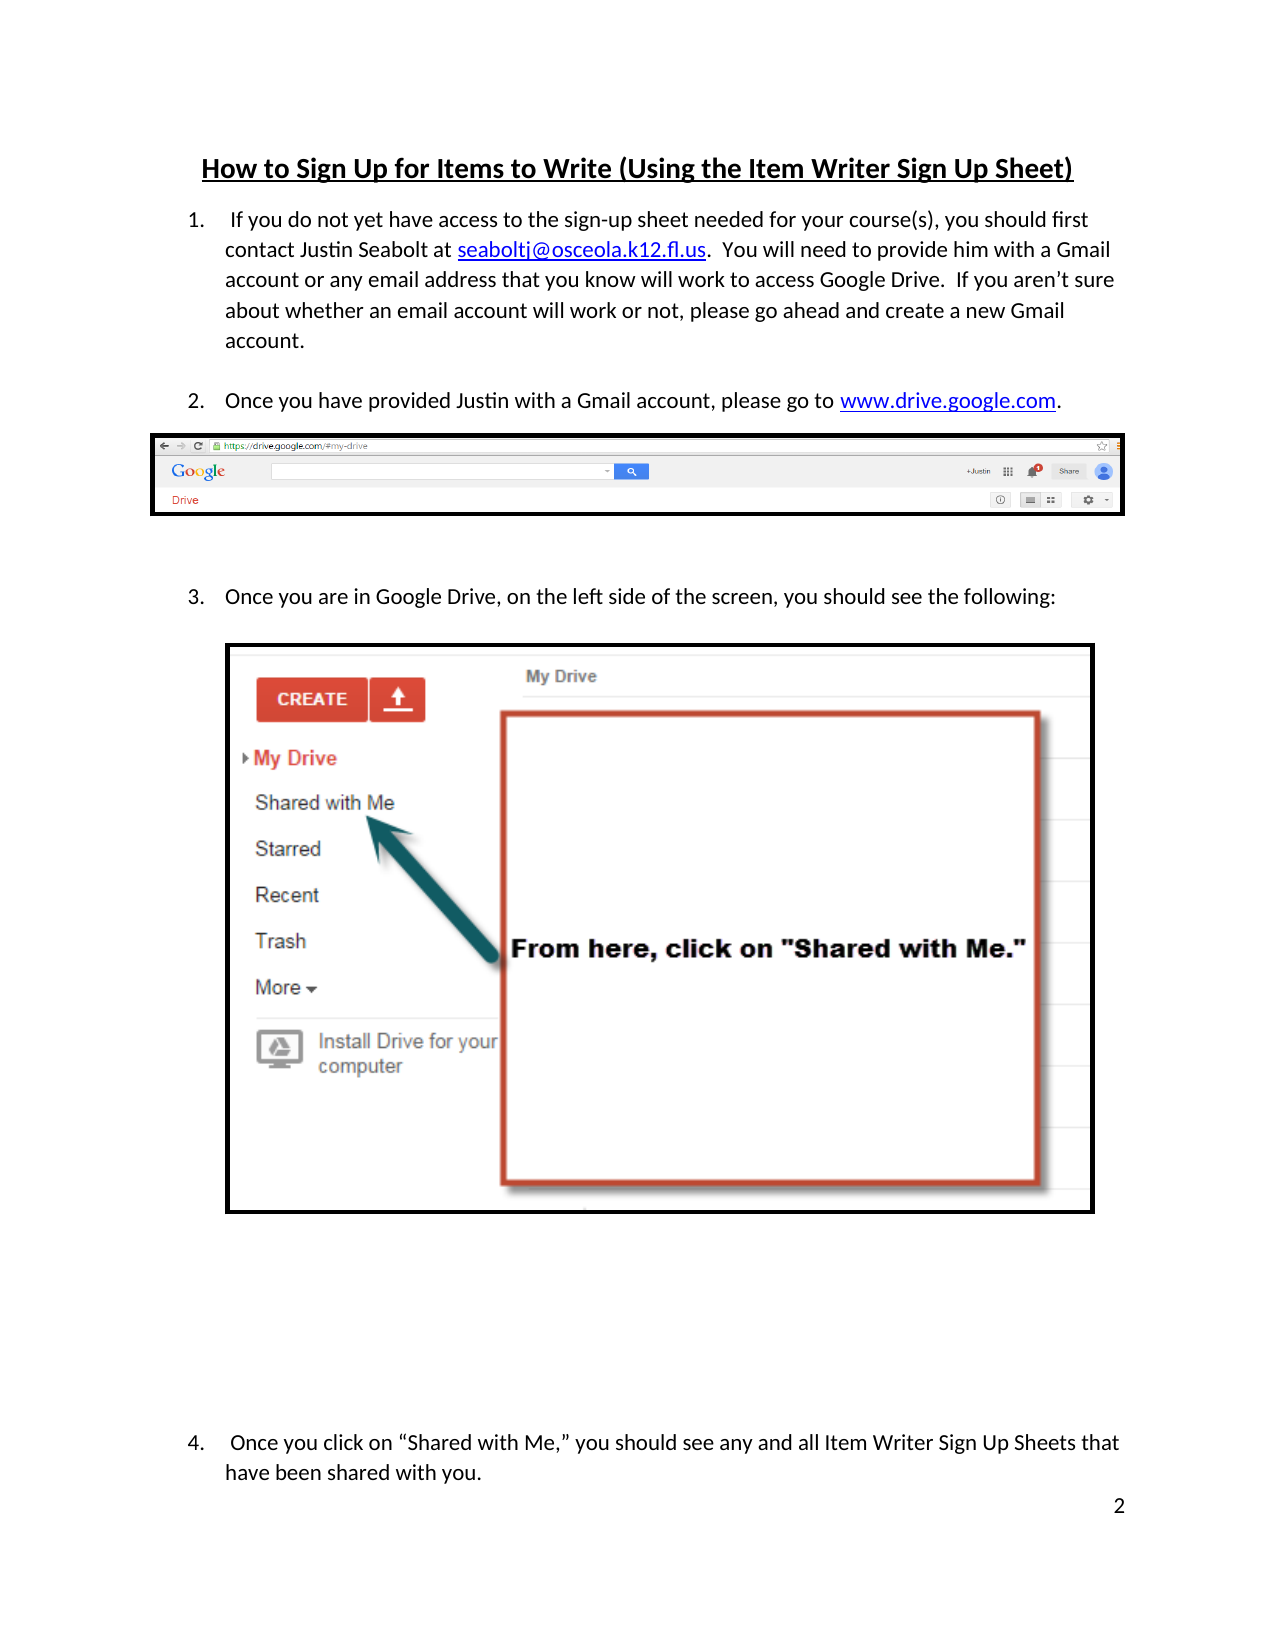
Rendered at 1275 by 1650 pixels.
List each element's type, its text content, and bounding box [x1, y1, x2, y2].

list Once you click on “Shared with Me,” you should see any and all Item Writer Sign Up Sheets that have been shared with you. [187, 1428, 1125, 1486]
picture [230, 647, 1090, 1210]
list Once you are in Google Drive, on the left side of the screen, you should see the following: [187, 582, 1125, 610]
text How to Sign Up for Items to Write (Using the Item Writer Sign Up Sheet) [150, 150, 1125, 186]
list Once you have provided Justin with a Gmail account, please go to www.drive.google.com. [187, 386, 1125, 414]
picture [155, 438, 1120, 512]
list If you do not yet have access to the sign-up sheet needed for your course(s), you should first contact Justin Seabolt at seaboltj@osceola.k12.fl.us. You will need to provide him with a Gmail account or any email address that you know will work to access Google Drive. If you aren’t sure about whether an email account will work or not, please go ahead and create a new Gmail account. [187, 205, 1125, 354]
